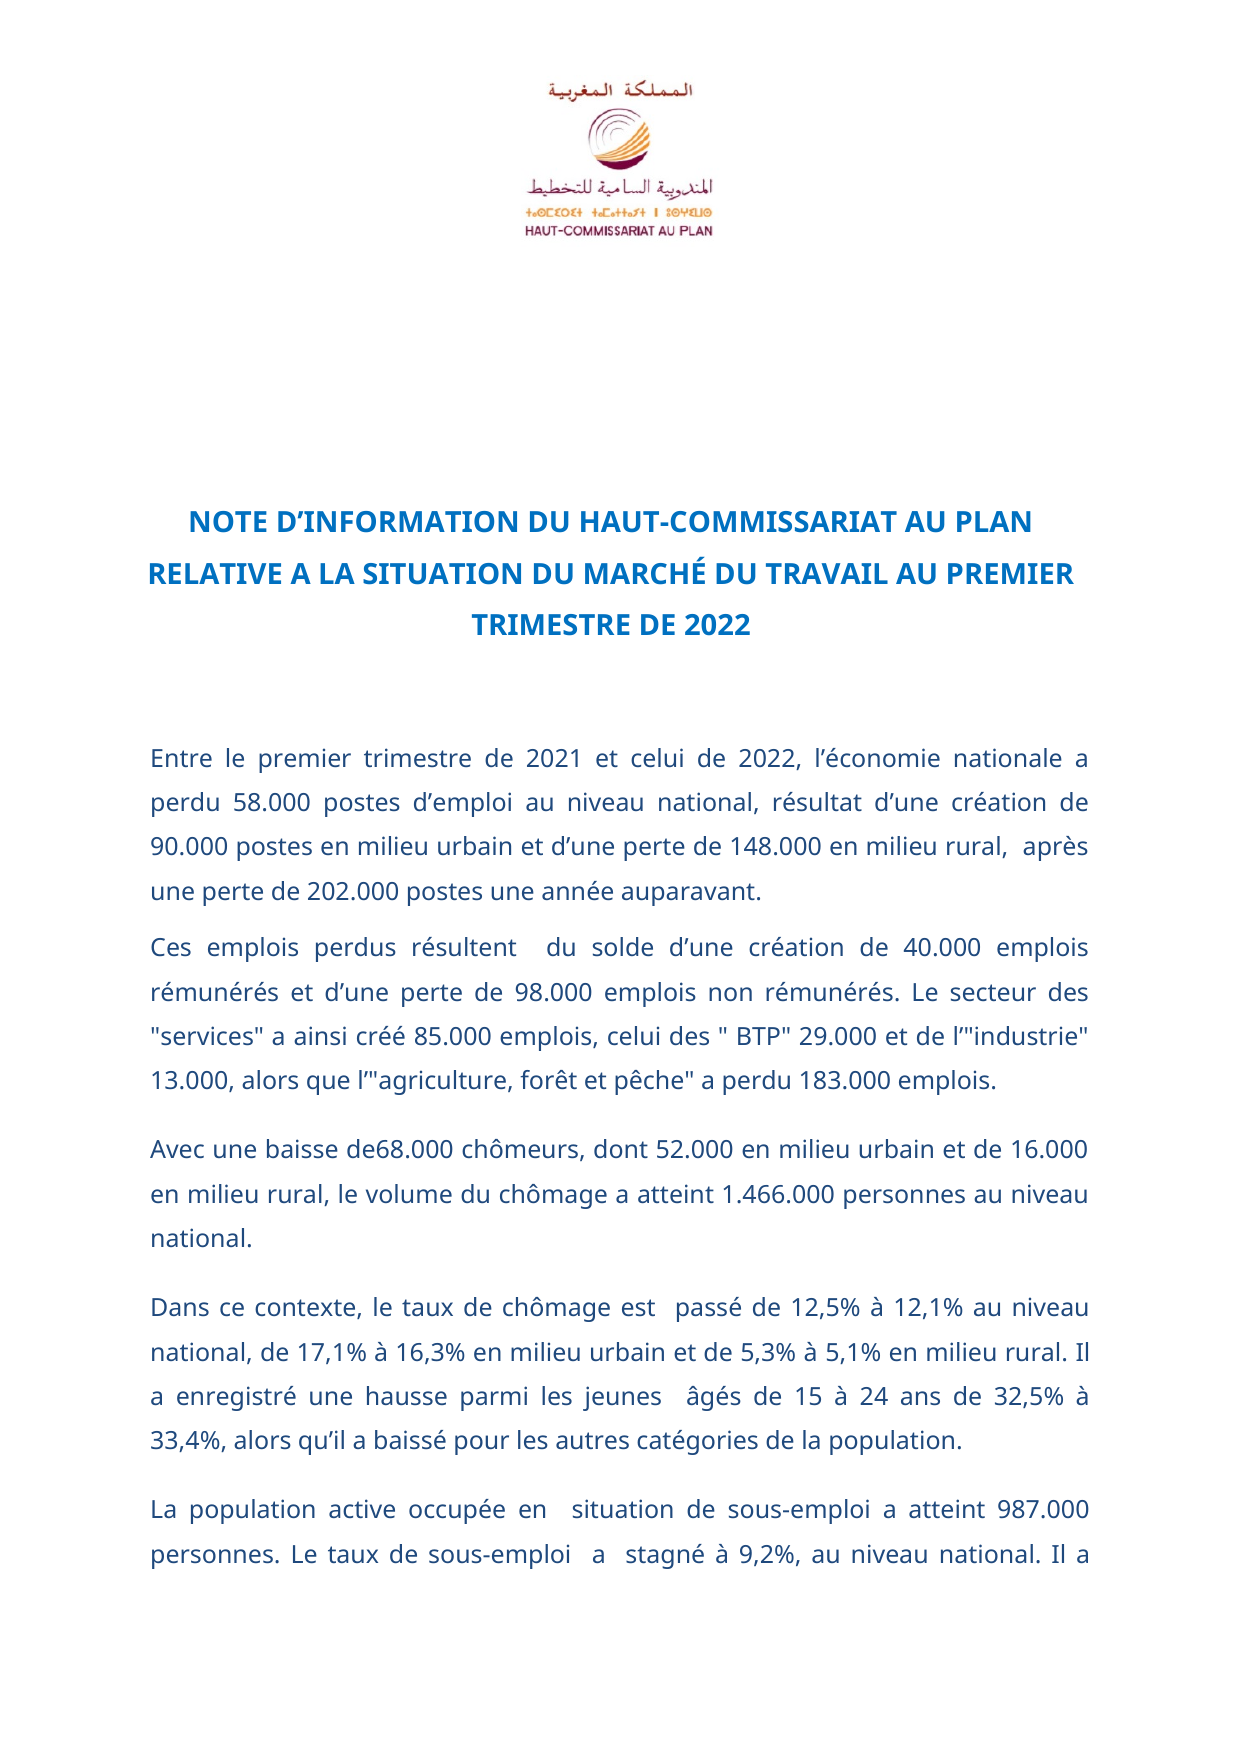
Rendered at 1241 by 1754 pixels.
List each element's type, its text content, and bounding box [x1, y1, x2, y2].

text Dans ce contexte, le taux de chômage est passé de 12,5% à 12,1% au niveau national, de 17,1% à 16,3% en milieu urbain et de 5,3% à 5,1% en milieu rural. Il a enregistré une hausse parmi les jeunes âgés de 15 à 24 ans de 32,5% à 33,4%, alors qu’il a baissé pour les autres catégories de la population. [150, 1290, 1090, 1457]
text Avec une baisse de68.000 chômeurs, dont 52.000 en milieu urbain et de 16.000 en milieu rural, le volume du chômage a atteint 1.466.000 personnes au niveau national. [150, 1132, 1090, 1255]
picture [521, 75, 720, 247]
text NOTE D’INFORMATION DU HAUT-COMMISSARIAT AU PLAN RELATIVE A LA SITUATION DU MARCHÉ DU TRAVAIL AU PREMIER TRIMESTRE DE 2022 [131, 502, 1090, 644]
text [150, 1492, 1090, 1570]
text Ces emplois perdus résultent du solde d’une création de 40.000 emplois rémunérés et d’une perte de 98.000 emplois non rémunérés. Le secteur des "services" a ainsi créé 85.000 emplois, celui des " BTP" 29.000 et de l’"industrie" 13.000, alors que l’"agriculture, forêt et pêche" a perdu 183.000 emplois. [150, 930, 1090, 1097]
text Entre le premier trimestre de 2021 et celui de 2022, l’économie nationale a perdu 58.000 postes d’emploi au niveau national, résultat d’une création de 90.000 postes en milieu urbain et d’une perte de 148.000 en milieu rural, après une perte de 202.000 postes une année auparavant. [150, 740, 1090, 907]
